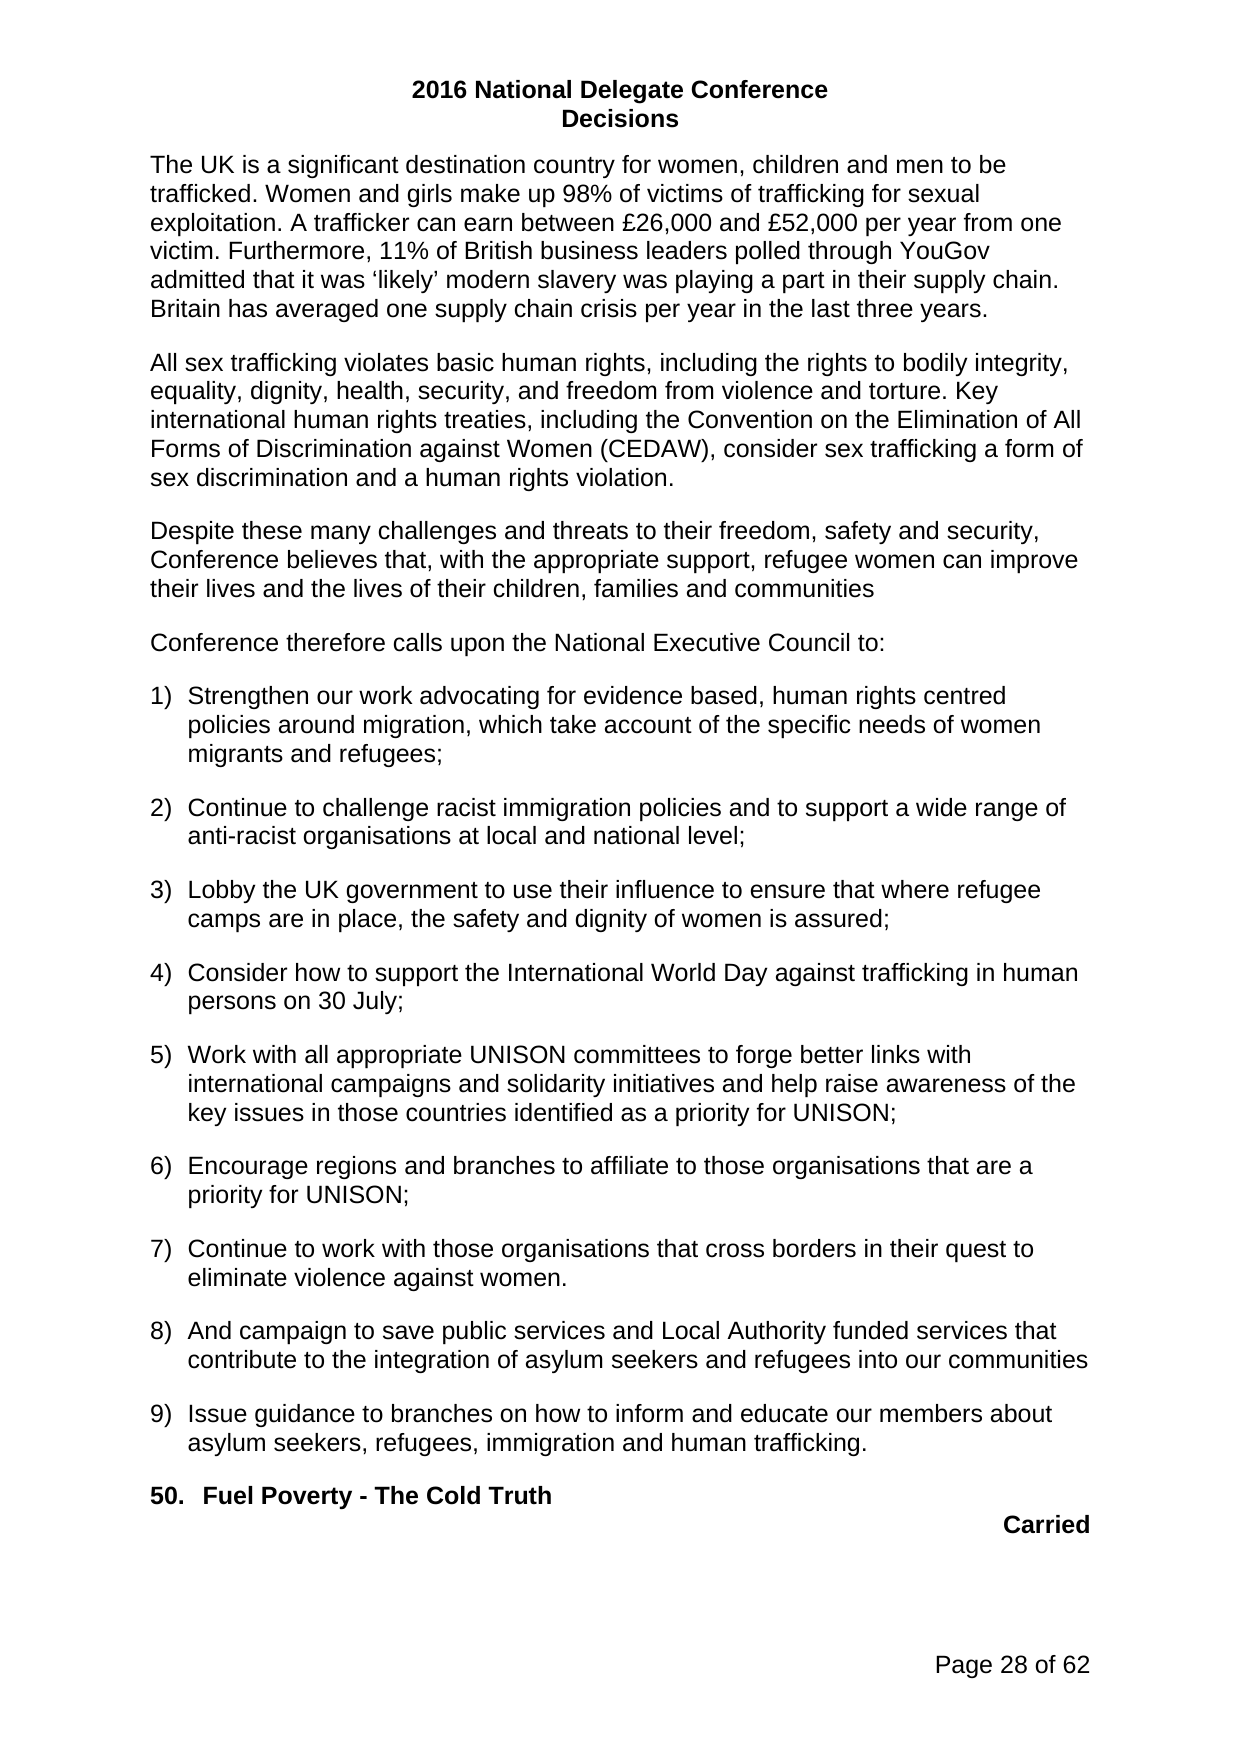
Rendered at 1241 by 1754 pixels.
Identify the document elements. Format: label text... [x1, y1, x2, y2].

list Strengthen our work advocating for evidence based, human rights centred policies around migration, which take account of the specific needs of women migrants and refugees; [150, 681, 1090, 767]
list And campaign to save public services and Local Authority funded services that contribute to the integration of asylum seekers and refugees into our communities [150, 1316, 1090, 1374]
list Lobby the UK government to use their influence to ensure that where refugee camps are in place, the safety and dignity of women is assured; [150, 875, 1090, 932]
text 50. Fuel Poverty - The Cold Truth [150, 1481, 1090, 1510]
text Carried [150, 1510, 1090, 1539]
text All sex trafficking violates basic human rights, including the rights to bodily integrity, equality, dignity, health, security, and freedom from violence and torture. Key international human rights treaties, including the Convention on the Elimination of All Forms of Discrimination against Women (CEDAW), consider sex trafficking a form of sex discrimination and a human rights violation. [150, 347, 1090, 491]
list Work with all appropriate UNISON committees to forge better links with international campaigns and solidarity initiatives and help raise awareness of the key issues in those countries identified as a priority for UNISON; [150, 1040, 1090, 1126]
list Encourage regions and branches to affiliate to those organisations that are a priority for UNISON; [150, 1151, 1090, 1209]
text Despite these many challenges and threats to their freedom, safety and security, Conference believes that, with the appropriate support, refugee women can improve their lives and the lives of their children, families and communities [150, 516, 1090, 602]
list Continue to work with those organisations that cross borders in their quest to eliminate violence against women. [150, 1234, 1090, 1291]
list Issue guidance to branches on how to inform and educate our members about asylum seekers, refugees, immigration and human trafficking. [150, 1399, 1090, 1456]
text Conference therefore calls upon the National Executive Council to: [150, 627, 1090, 656]
list Continue to challenge racist immigration policies and to support a wide range of anti-racist organisations at local and national level; [150, 792, 1090, 850]
list Consider how to support the International World Day against trafficking in human persons on 30 July; [150, 957, 1090, 1015]
text The UK is a significant destination country for women, children and men to be trafficked. Women and girls make up 98% of victims of trafficking for sexual exploitation. A trafficker can earn between £26,000 and £52,000 per year from one victim. Furthermore, 11% of British business leaders polled through YouGov admitted that it was ‘likely’ modern slavery was playing a part in their supply chain. Britain has averaged one supply chain crisis per year in the last three years. [150, 150, 1090, 322]
